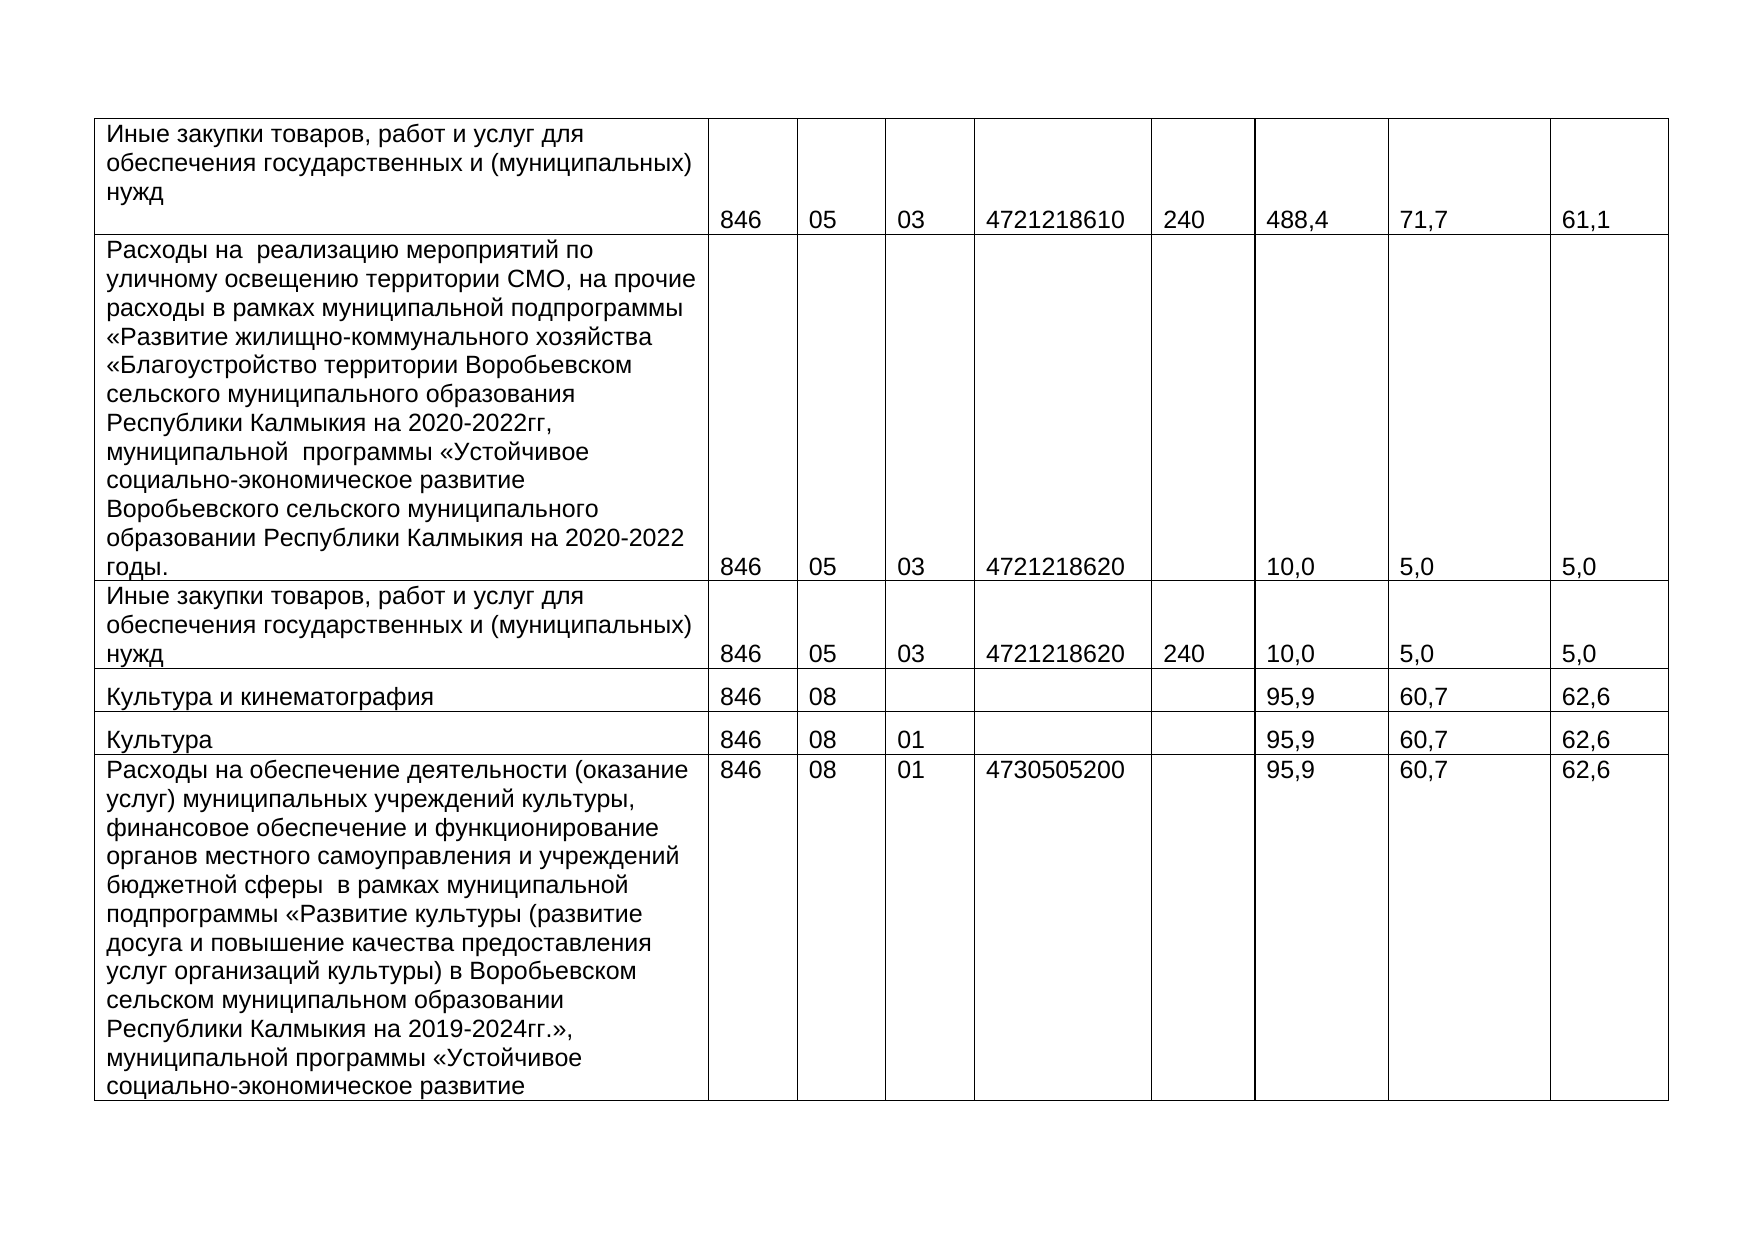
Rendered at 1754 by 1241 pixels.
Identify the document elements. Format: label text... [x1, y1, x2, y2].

table_cell 5,0 [1551, 235, 1668, 580]
table_cell 5,0 [1389, 235, 1550, 580]
table_cell 846 [709, 669, 797, 711]
table_cell 240 [1152, 581, 1254, 667]
table_cell 62,6 [1551, 755, 1668, 1100]
table_cell 95,9 [1256, 712, 1388, 754]
table_cell 03 [886, 581, 974, 667]
table_cell [1152, 712, 1254, 754]
table_cell 10,0 [1256, 581, 1388, 667]
table_cell 5,0 [1389, 581, 1550, 667]
table_cell 846 [709, 581, 797, 667]
table_cell 08 [798, 755, 885, 1100]
table_cell Иные закупки товаров, работ и услуг для обеспечения государственных и (муниципальных) нужд [95, 119, 708, 234]
table_cell 846 [709, 119, 797, 234]
table_cell 01 [886, 755, 974, 1100]
table_cell 71,7 [1389, 119, 1550, 234]
table_cell 846 [709, 235, 797, 580]
table_cell 4721218620 [975, 235, 1151, 580]
table_cell 08 [798, 669, 885, 711]
table_cell 03 [886, 119, 974, 234]
table_cell 62,6 [1551, 712, 1668, 754]
table_cell Расходы на реализацию мероприятий по уличному освещению территории СМО, на прочие расходы в рамках муниципальной подпрограммы «Развитие жилищно-коммунального хозяйства «Благоустройство территории Воробьевском сельского муниципального образования Республики Калмыкия на 2020-2022гг, муниципальной программы «Устойчивое социально-экономическое развитие Воробьевского сельского муниципального образовании Республики Калмыкия на 2020-2022 годы. [95, 235, 708, 580]
table_cell 08 [798, 712, 885, 754]
table_cell 5,0 [1551, 581, 1668, 667]
table_cell 60,7 [1389, 669, 1550, 711]
table_cell Культура и кинематография [95, 669, 708, 711]
table_cell 4721218610 [975, 119, 1151, 234]
table_cell Иные закупки товаров, работ и услуг для обеспечения государственных и (муниципальных) нужд [95, 581, 708, 667]
table_cell 95,9 [1256, 669, 1388, 711]
table_cell 05 [798, 235, 885, 580]
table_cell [95, 755, 708, 1100]
table_cell [886, 669, 974, 711]
table_cell [1152, 669, 1254, 711]
table_cell [975, 712, 1151, 754]
table_cell 05 [798, 119, 885, 234]
table_cell 240 [1152, 119, 1254, 234]
table_cell 05 [798, 581, 885, 667]
table_cell [975, 669, 1151, 711]
table_cell 10,0 [1256, 235, 1388, 580]
table_cell 4721218620 [975, 581, 1151, 667]
table_cell 846 [709, 712, 797, 754]
table_cell 03 [886, 235, 974, 580]
table_cell 846 [709, 755, 797, 1100]
table_cell Культура [95, 712, 708, 754]
table_cell 488,4 [1256, 119, 1388, 234]
table_cell 01 [886, 712, 974, 754]
table_cell [1152, 235, 1254, 580]
table_cell 4730505200 [975, 755, 1151, 1100]
table_cell 60,7 [1389, 755, 1550, 1100]
table_cell 60,7 [1389, 712, 1550, 754]
table_cell 95,9 [1256, 755, 1388, 1100]
table_cell 61,1 [1551, 119, 1668, 234]
table_cell [1152, 755, 1254, 1100]
table_cell 62,6 [1551, 669, 1668, 711]
